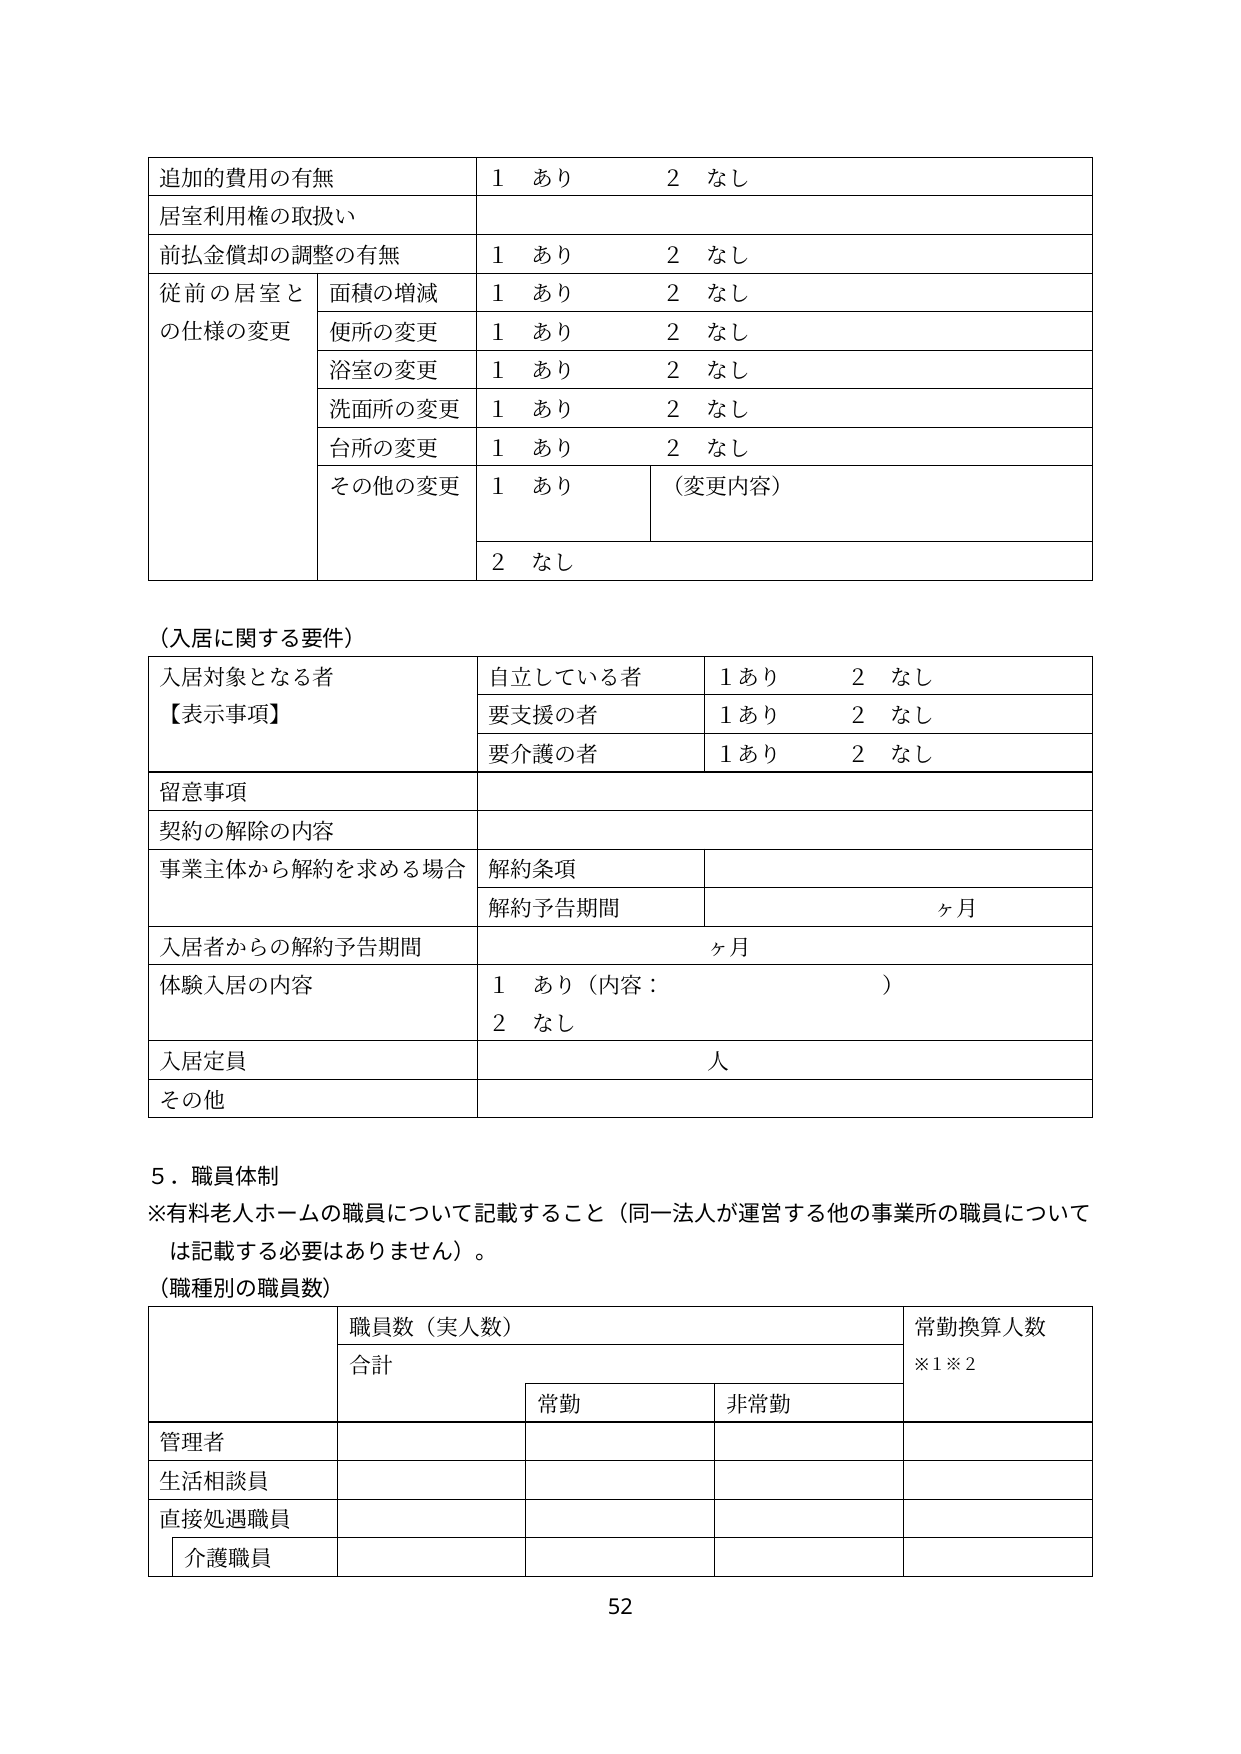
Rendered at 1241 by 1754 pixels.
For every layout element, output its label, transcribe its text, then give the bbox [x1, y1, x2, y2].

table_cell 台所の変更 [318, 428, 476, 465]
table_cell その他 [149, 1080, 477, 1117]
table_header 常勤換算人数 ※１※２ [904, 1307, 1092, 1421]
table_cell [478, 773, 1092, 810]
table_cell 要介護の者 [478, 734, 704, 771]
table_cell 追加的費用の有無 [149, 158, 476, 195]
table_cell 便所の変更 [318, 312, 476, 349]
table_header 入居対象となる者 【表示事項】 [149, 657, 477, 771]
table_cell ヶ月 [705, 888, 1092, 926]
table_cell [904, 1500, 1092, 1537]
table_cell 解約条項 [478, 850, 704, 887]
table_cell １ あり ２ なし [477, 428, 1092, 465]
table_cell 浴室の変更 [318, 351, 476, 388]
text （入居に関する要件） [148, 618, 1092, 656]
table_cell 直接処遇職員 [149, 1500, 337, 1537]
text ※有料老人ホームの職員について記載すること（同一法人が運営する他の事業所の職員については記載する必要はありません）。 [148, 1193, 1092, 1268]
table_cell 生活相談員 [149, 1461, 337, 1498]
table_cell 要支援の者 [478, 695, 704, 733]
table_cell [715, 1500, 903, 1537]
table_cell １ あり ２ なし [477, 235, 1092, 272]
table_cell 居室利用権の取扱い [149, 196, 476, 234]
table_cell 留意事項 [149, 773, 477, 810]
table_cell １ あり ２ なし [477, 312, 1092, 349]
table_cell １ あり [477, 466, 650, 541]
table_cell 洗面所の変更 [318, 389, 476, 427]
table_cell （変更内容） [651, 466, 1092, 541]
table_cell 従前の居室との仕様の変更 [149, 274, 317, 580]
table_cell 面積の増減 [318, 274, 476, 311]
table_cell 人 [478, 1041, 1092, 1079]
table_cell [338, 1500, 525, 1537]
table_cell １ あり ２ なし [477, 274, 1092, 311]
table_cell １ あり ２ なし [477, 389, 1092, 427]
table_cell [526, 1538, 714, 1576]
table_cell [338, 1538, 525, 1576]
text （職種別の職員数） [148, 1268, 1092, 1306]
table_cell [904, 1423, 1092, 1460]
table_cell [526, 1461, 714, 1498]
table_cell 入居定員 [149, 1041, 477, 1079]
table_cell [149, 1537, 172, 1576]
table_cell ヶ月 [478, 927, 1092, 964]
text ５．職員体制 [148, 1156, 1092, 1193]
table_cell 常勤 [526, 1384, 714, 1421]
table_cell [904, 1461, 1092, 1498]
table_cell 前払金償却の調整の有無 [149, 235, 476, 272]
table_cell １あり ２ なし [705, 695, 1092, 733]
table_header １あり ２ なし [705, 657, 1092, 694]
table_cell [715, 1423, 903, 1460]
table_cell 合計 [338, 1345, 903, 1383]
table_cell [526, 1500, 714, 1537]
table_cell 非常勤 [715, 1384, 903, 1421]
table_cell ２ なし [477, 542, 1092, 580]
table_cell [715, 1461, 903, 1498]
table_cell [705, 850, 1092, 887]
table_cell １ あり ２ なし [477, 158, 1092, 195]
table_cell 体験入居の内容 [149, 965, 477, 1040]
table_cell [904, 1538, 1092, 1576]
table_header 自立している者 [478, 657, 704, 694]
table_cell １ あり（内容： ） ２ なし [478, 965, 1092, 1040]
table_cell 管理者 [149, 1423, 337, 1460]
table_cell 解約予告期間 [478, 888, 704, 926]
table_cell [715, 1538, 903, 1576]
table_cell [338, 1461, 525, 1498]
table_cell 契約の解除の内容 [149, 811, 477, 848]
table_cell [477, 196, 1092, 234]
table_cell その他の変更 [318, 466, 476, 580]
table_cell [338, 1423, 525, 1460]
table_cell [526, 1423, 714, 1460]
table_cell [338, 1383, 525, 1421]
table_cell 介護職員 [173, 1538, 337, 1576]
table_header [149, 1307, 337, 1421]
table_header 職員数（実人数） [338, 1307, 903, 1344]
table_cell 入居者からの解約予告期間 [149, 927, 477, 964]
table_cell [478, 1080, 1092, 1117]
table_cell [478, 811, 1092, 848]
table_cell １ あり ２ なし [477, 351, 1092, 388]
table_cell 事業主体から解約を求める場合 [149, 850, 477, 926]
table_cell １あり ２ なし [705, 734, 1092, 771]
